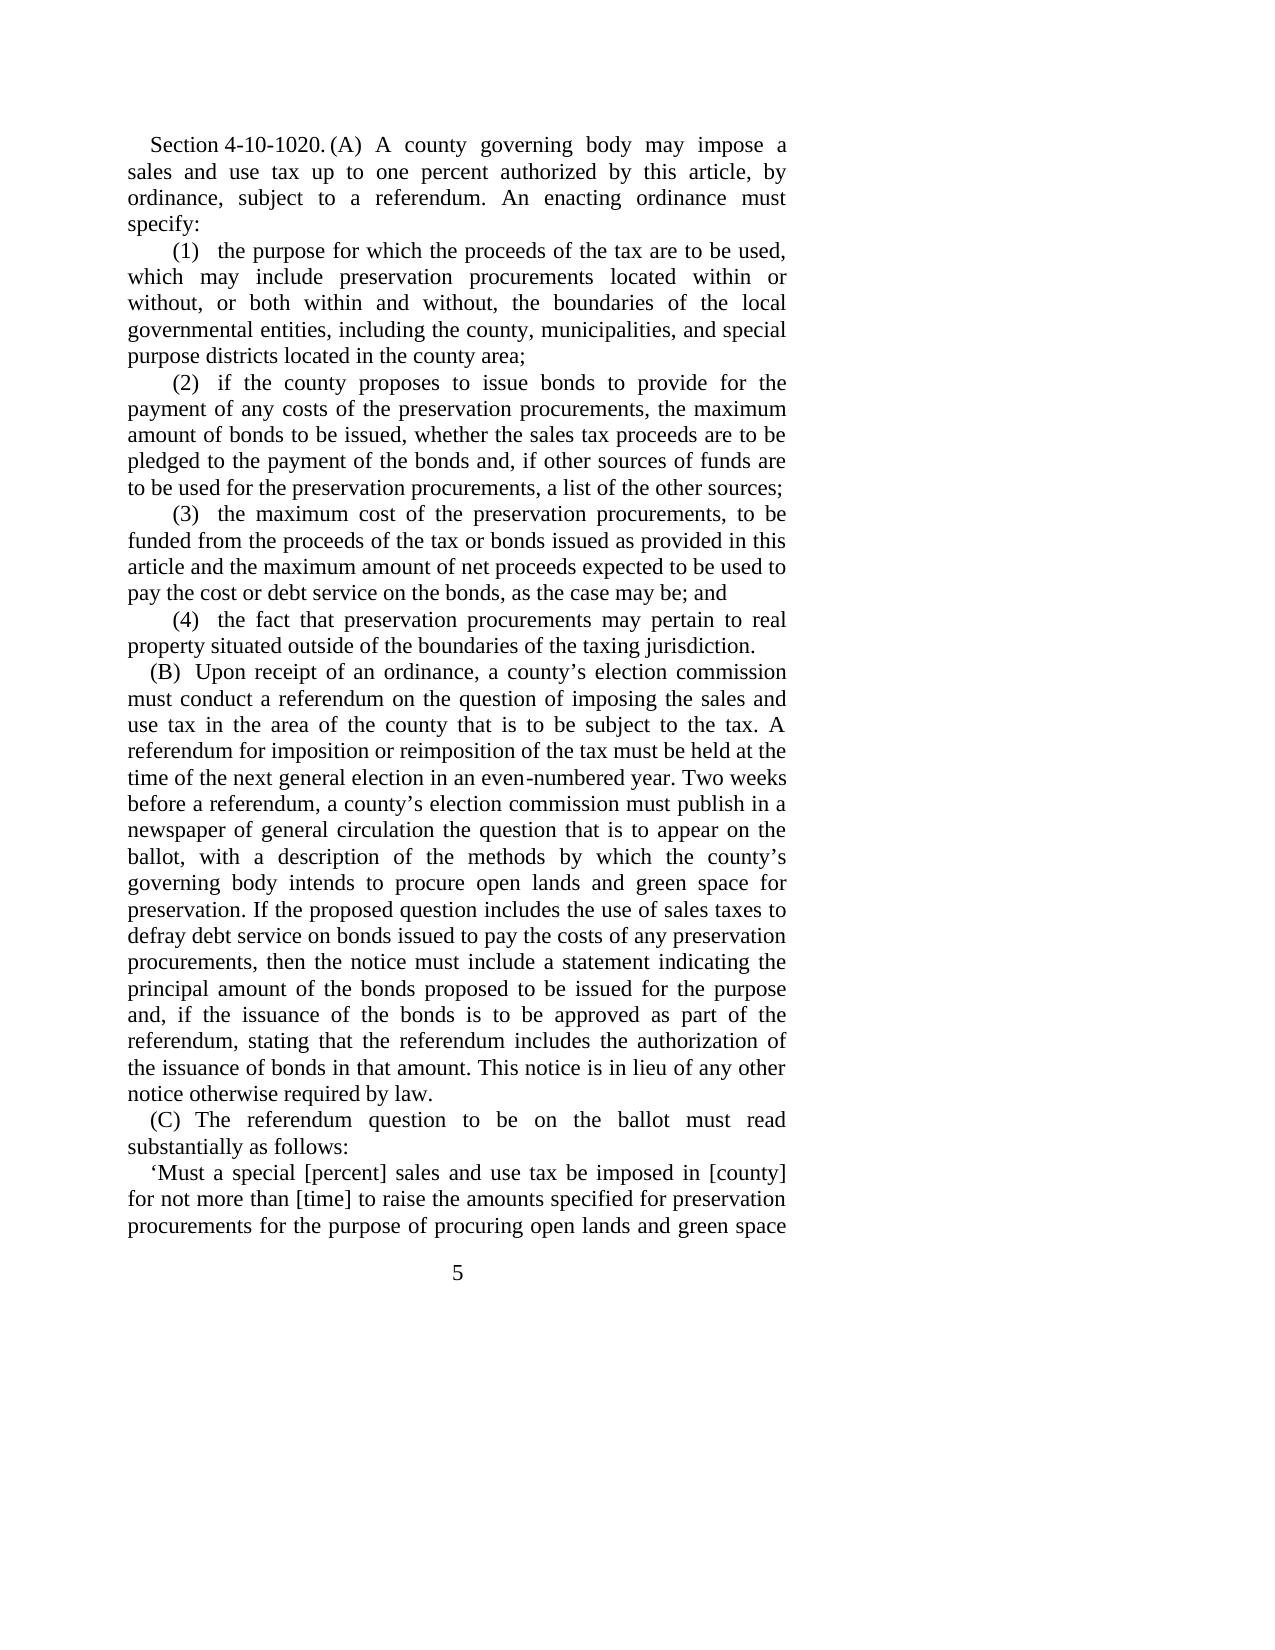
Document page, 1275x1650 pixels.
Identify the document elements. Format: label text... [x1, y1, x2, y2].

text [127, 1159, 787, 1238]
text (1) the purpose for which the proceeds of the tax are to be used, which may include preservation procurements located within or without, or both within and without, the boundaries of the local governmental entities, including the county, municipalities, and special purpose districts located in the county area; [127, 237, 787, 368]
text (C) The referendum question to be on the ballot must read substantially as follows: [127, 1106, 787, 1159]
text (2) if the county proposes to issue bonds to provide for the payment of any costs of the preservation procurements, the maximum amount of bonds to be issued, whether the sales tax proceeds are to be pledged to the payment of the bonds and, if other sources of funds are to be used for the preservation procurements, a list of the other sources; [127, 368, 787, 500]
text (B) Upon receipt of an ordinance, a county’s election commission must conduct a referendum on the question of imposing the sales and use tax in the area of the county that is to be subject to the tax. A referendum for imposition or reimposition of the tax must be held at the time of the next general election in an even-numbered year. Two weeks before a referendum, a county’s election commission must publish in a newspaper of general circulation the question that is to appear on the ballot, with a description of the methods by which the county’s governing body intends to procure open lands and green space for preservation. If the proposed question includes the use of sales taxes to defray debt service on bonds issued to pay the costs of any preservation procurements, then the notice must include a statement indicating the principal amount of the bonds proposed to be issued for the purpose and, if the issuance of the bonds is to be approved as part of the referendum, stating that the referendum includes the authorization of the issuance of bonds in that amount. This notice is in lieu of any other notice otherwise required by law. [127, 658, 787, 1106]
text (4) the fact that preservation procurements may pertain to real property situated outside of the boundaries of the taxing jurisdiction. [127, 606, 787, 658]
text Section 4-10-1020. (A) A county governing body may impose a sales and use tax up to one percent authorized by this article, by ordinance, subject to a referendum. An enacting ordinance must specify: [127, 131, 787, 237]
text (3) the maximum cost of the preservation procurements, to be funded from the proceeds of the tax or bonds issued as provided in this article and the maximum amount of net proceeds expected to be used to pay the cost or debt service on the bonds, as the case may be; and [127, 500, 787, 606]
